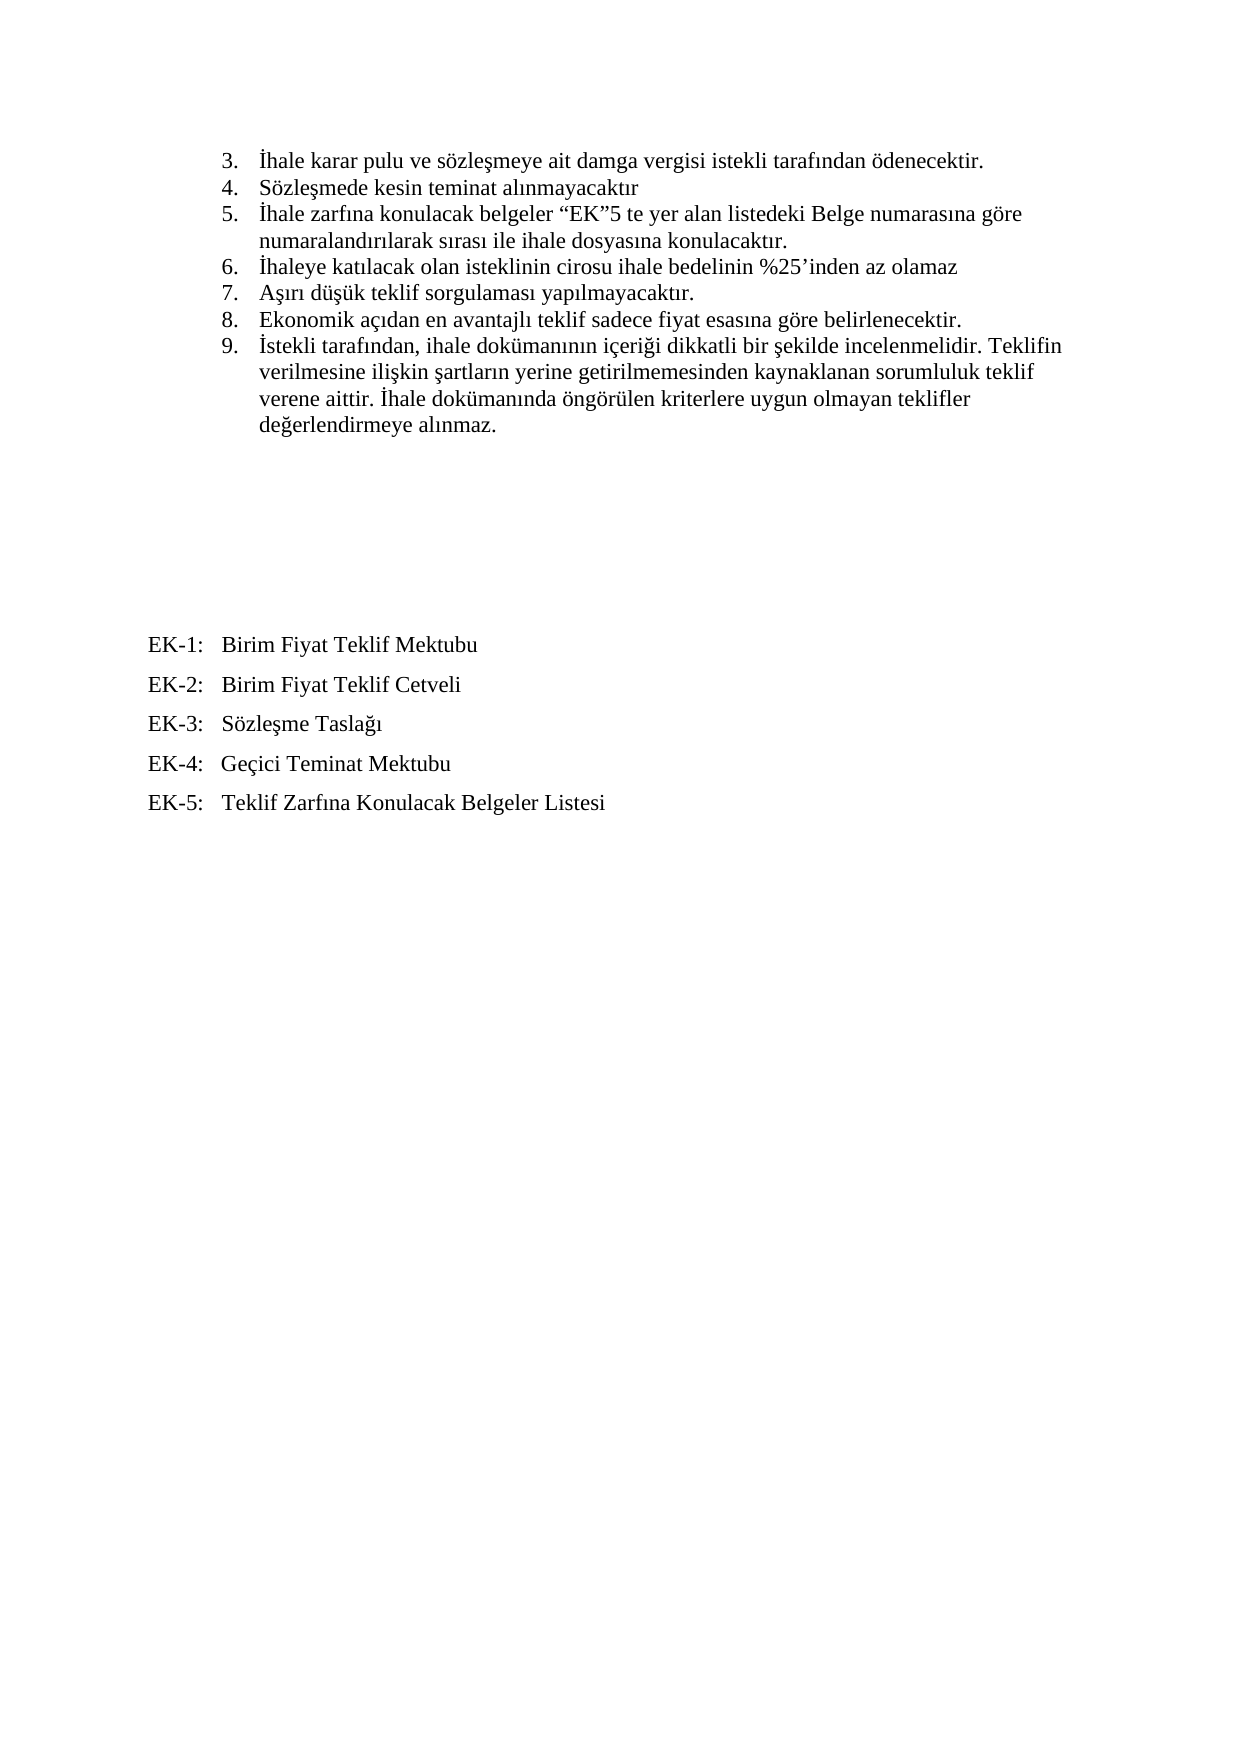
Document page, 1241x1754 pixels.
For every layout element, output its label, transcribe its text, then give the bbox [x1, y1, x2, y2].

list Aşırı düşük teklif sorgulaması yapılmayacaktır. [221, 279, 1093, 306]
list İhaleye katılacak olan isteklinin cirosu ihale bedelinin %25’inden az olamaz [221, 253, 1093, 279]
subtitle EK-3: Sözleşme Taslağı [148, 710, 974, 737]
list Sözleşmede kesin teminat alınmayacaktır [221, 174, 1093, 200]
list Ekonomik açıdan en avantajlı teklif sadece fiyat esasına göre belirlenecektir. [221, 306, 1093, 332]
subtitle EK-4: Geçici Teminat Mektubu [148, 750, 974, 776]
subtitle EK-5: Teklif Zarfına Konulacak Belgeler Listesi [148, 789, 974, 816]
subtitle EK-1: Birim Fiyat Teklif Mektubu [148, 631, 974, 658]
subtitle EK-2: Birim Fiyat Teklif Cetveli [148, 671, 974, 697]
list İstekli tarafından, ihale dokümanının içeriği dikkatli bir şekilde incelenmelidir. Teklifin verilmesine ilişkin şartların yerine getirilmemesinden kaynaklanan sorumluluk teklif verene aittir. İhale dokümanında öngörülen kriterlere uygun olmayan teklifler değerlendirmeye alınmaz. [221, 332, 1093, 437]
list İhale zarfına konulacak belgeler “EK”5 te yer alan listedeki Belge numarasına göre numaralandırılarak sırası ile ihale dosyasına konulacaktır. [221, 200, 1093, 253]
list İhale karar pulu ve sözleşmeye ait damga vergisi istekli tarafından ödenecektir. [221, 148, 1093, 174]
